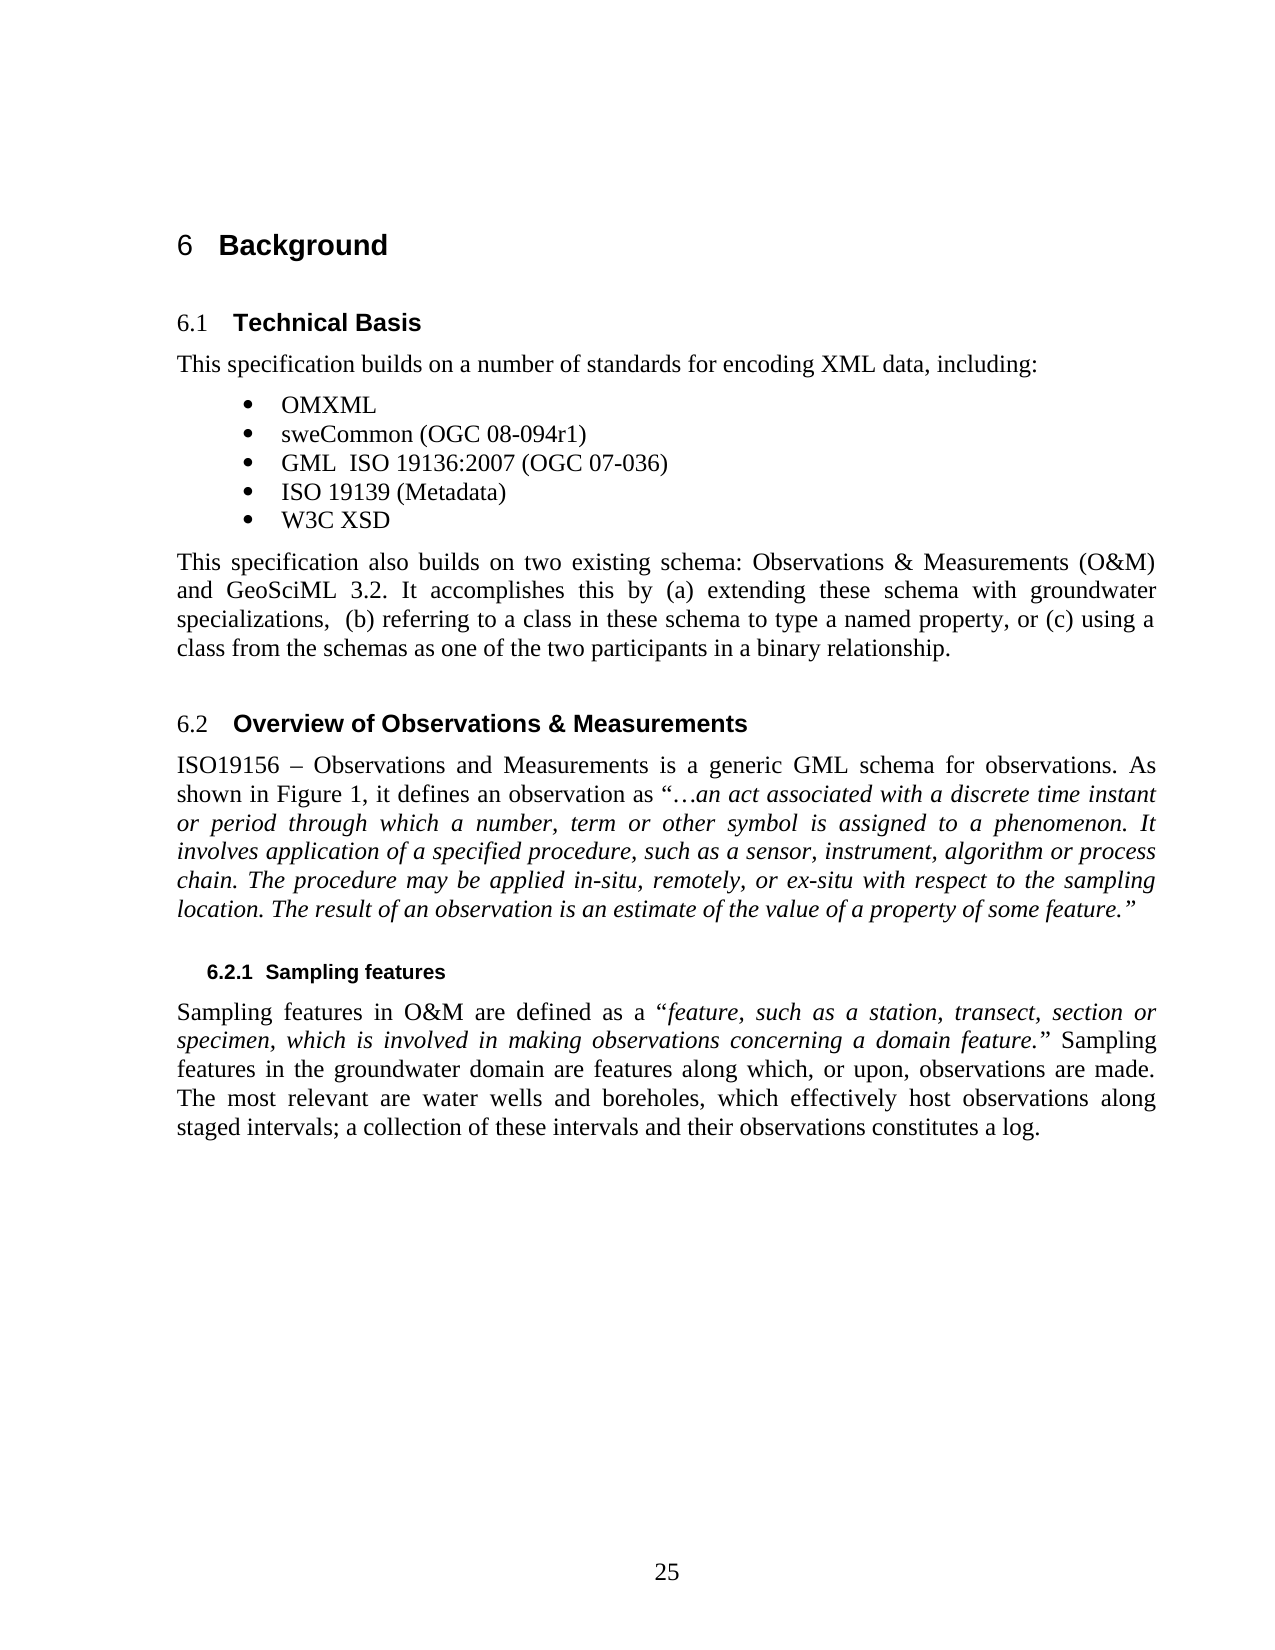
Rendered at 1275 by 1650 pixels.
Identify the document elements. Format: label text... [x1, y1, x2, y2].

list GML ISO 19136:2007 (OGC 07-036) [244, 448, 1157, 477]
text Sampling features in O&M are defined as a “feature, such as a station, transect, section or specimen, which is involved in making observations concerning a domain feature.” Sampling features in the groundwater domain are features along which, or upon, observations are made. The most relevant are water wells and boreholes, which effectively host observations along staged intervals; a collection of these intervals and their observations constitutes a log. [177, 997, 1157, 1140]
subtitle Overview of Observations & Measurements [177, 712, 1157, 738]
list W3C XSD [244, 505, 1157, 534]
list OMXML [244, 390, 1157, 419]
subtitle Technical Basis [177, 311, 1157, 337]
list ISO 19139 (Metadata) [244, 477, 1157, 505]
text ISO19156 – Observations and Measurements is a generic GML schema for observations. As shown in Figure 1, it defines an observation as “…an act associated with a discrete time instant or period through which a number, term or other symbol is assigned to a phenomenon. It involves application of a specified procedure, such as a sensor, instrument, algorithm or process chain. The procedure may be applied in-situ, remotely, or ex-situ with respect to the sampling location. The result of an observation is an estimate of the value of a property of some feature.” [177, 750, 1157, 923]
subtitle Background [177, 232, 1157, 261]
list sweCommon (OGC 08-094r1) [244, 419, 1157, 448]
subtitle Sampling features [207, 960, 1157, 984]
text This specification builds on a number of standards for encoding XML data, including: [177, 349, 1157, 378]
text This specification also builds on two existing schema: Observations & Measurements (O&M) and GeoSciML 3.2. It accomplishes this by (a) extending these schema with groundwater specializations, (b) referring to a class in these schema to type a named property, or (c) using a class from the schemas as one of the two participants in a binary relationship. [177, 547, 1157, 662]
